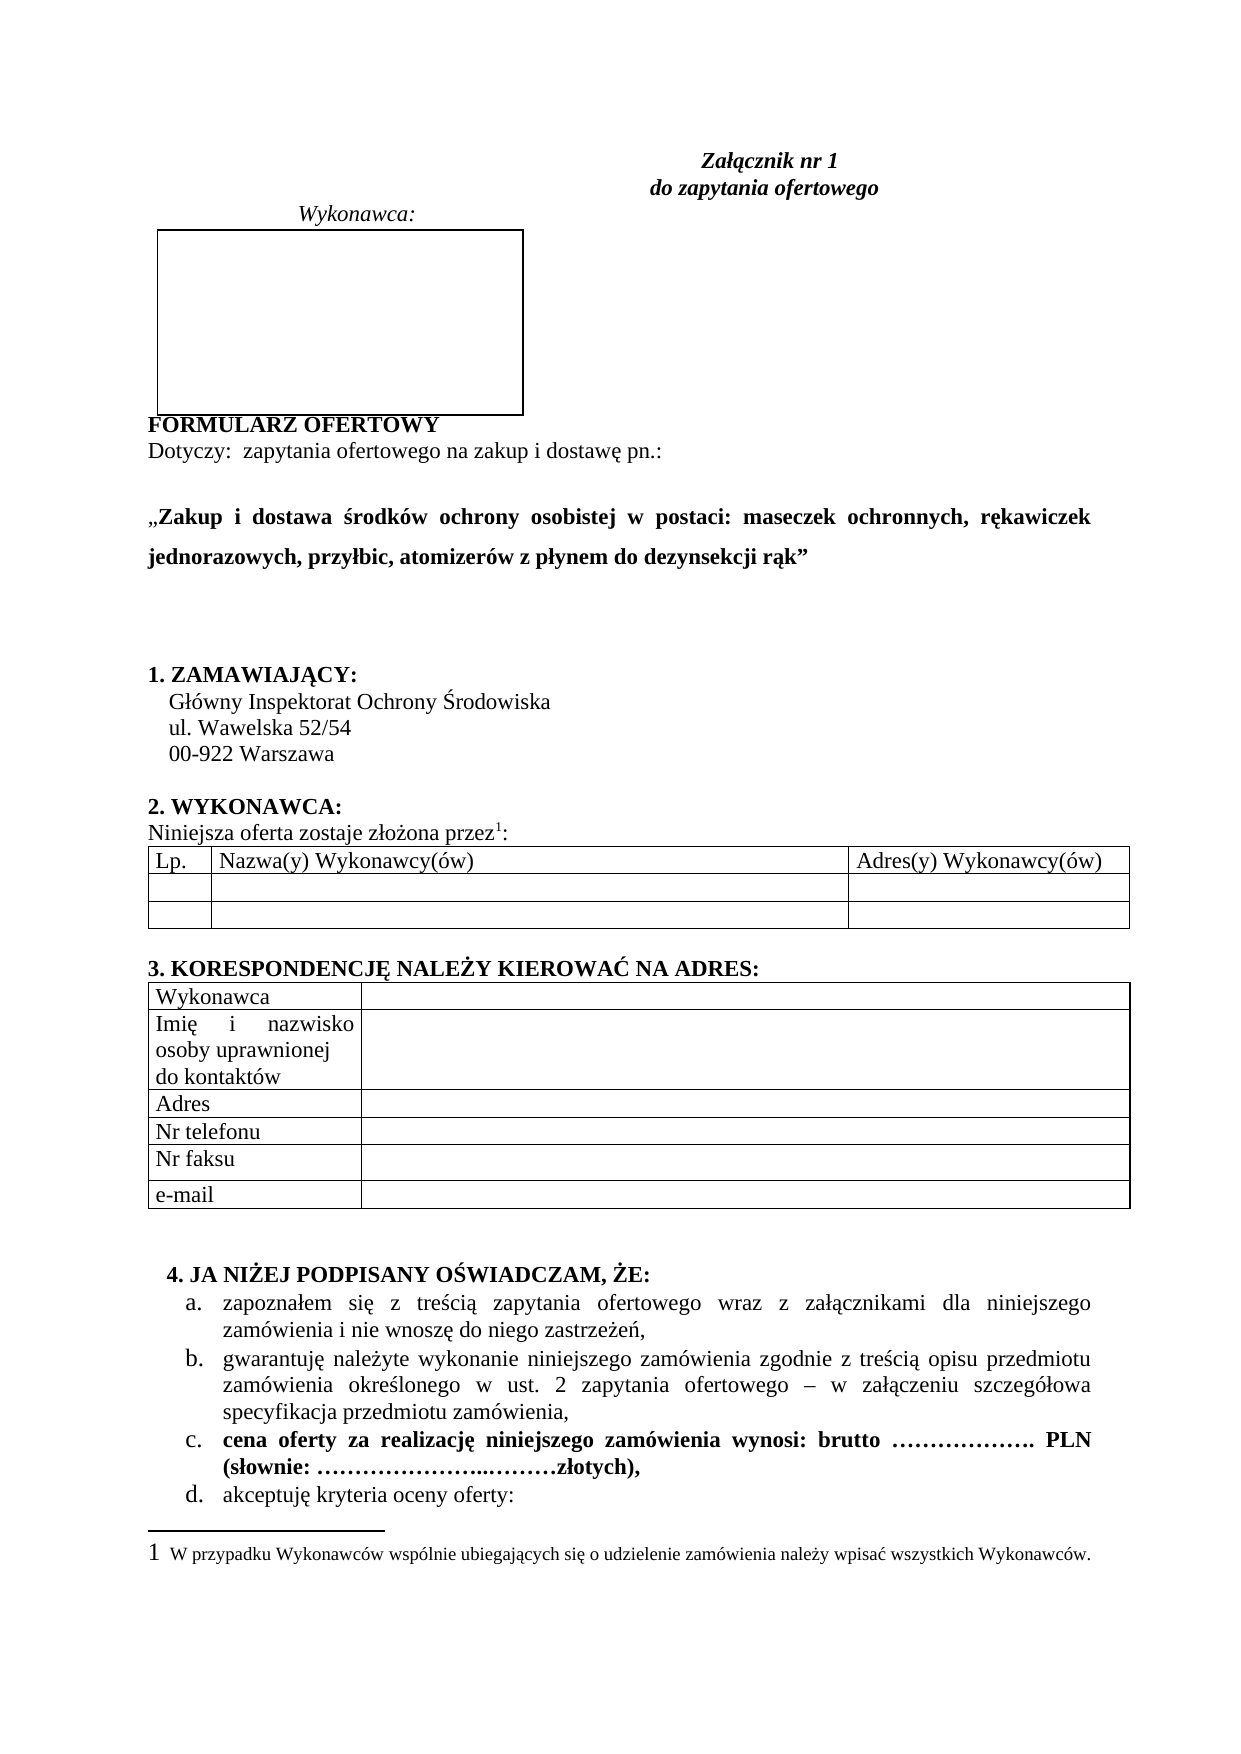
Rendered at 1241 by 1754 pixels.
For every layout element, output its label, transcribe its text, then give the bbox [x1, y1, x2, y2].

table_cell e-mail [149, 1181, 361, 1207]
list akceptuję kryteria oceny oferty: [185, 1479, 1093, 1508]
table_cell Adres [149, 1090, 361, 1117]
table_cell Imię i nazwisko osoby uprawnionej do kontaktów [149, 1010, 361, 1089]
text 2. WYKONAWCA: [148, 793, 1093, 819]
table_cell [362, 1090, 1129, 1117]
list gwarantuję należyte wykonanie niniejszego zamówienia zgodnie z treścią opisu przedmiotu zamówienia określonego w ust. 2 zapytania ofertowego – w załączeniu szczegółowa specyfikacja przedmiotu zamówienia, [185, 1343, 1093, 1424]
table_cell [149, 874, 211, 901]
text Wykonawca: [223, 200, 1093, 227]
list zapoznałem się z treścią zapytania ofertowego wraz z załącznikami dla niniejszego zamówienia i nie wnoszę do niego zastrzeżeń, [185, 1287, 1093, 1343]
subtitle do zapytania ofertowego [650, 174, 1093, 200]
subtitle Załącznik nr 1 [650, 148, 1093, 174]
table_cell [212, 874, 848, 901]
table_cell [849, 874, 1129, 901]
table_cell [149, 902, 211, 928]
table_cell [362, 1118, 1129, 1144]
text 3. KORESPONDENCJĘ NALEŻY KIEROWAĆ NA ADRES: [148, 955, 1093, 982]
table_header Lp. [149, 847, 211, 873]
table_header Adres(y) Wykonawcy(ów) [849, 847, 1129, 873]
text 1. ZAMAWIAJĄCY: [148, 661, 1093, 688]
text 00-922 Warszawa [168, 740, 1093, 767]
table_cell Nr faksu [149, 1145, 361, 1180]
text Niniejsza oferta zostaje złożona przez: [148, 819, 1093, 846]
table_cell [362, 1181, 1129, 1207]
table_cell Nr telefonu [149, 1118, 361, 1144]
list cena oferty za realizację niniejszego zamówienia wynosi: brutto ………………. PLN (słownie: …………………..………złotych), [185, 1424, 1093, 1479]
text FORMULARZ OFERTOWY [148, 411, 1093, 437]
table_cell [212, 902, 848, 928]
table_header [362, 983, 1129, 1009]
table_cell [362, 1145, 1129, 1180]
list „Zakup i dostawa środków ochrony osobistej w postaci: maseczek ochronnych, rękawiczek jednorazowych, przyłbic, atomizerów z płynem do dezynsekcji rąk” [148, 464, 1093, 569]
text 4. Ja niżej podpisany oświadczam, że: [166, 1261, 1093, 1287]
table_cell [362, 1010, 1129, 1089]
text Główny Inspektorat Ochrony Środowiska [168, 688, 1093, 714]
table_header Nazwa(y) Wykonawcy(ów) [212, 847, 848, 873]
text Dotyczy: zapytania ofertowego na zakup i dostawę pn.: [148, 437, 1093, 464]
text ul. Wawelska 52/54 [168, 714, 1093, 740]
table_header Wykonawca [149, 983, 361, 1009]
table_cell [849, 902, 1129, 928]
